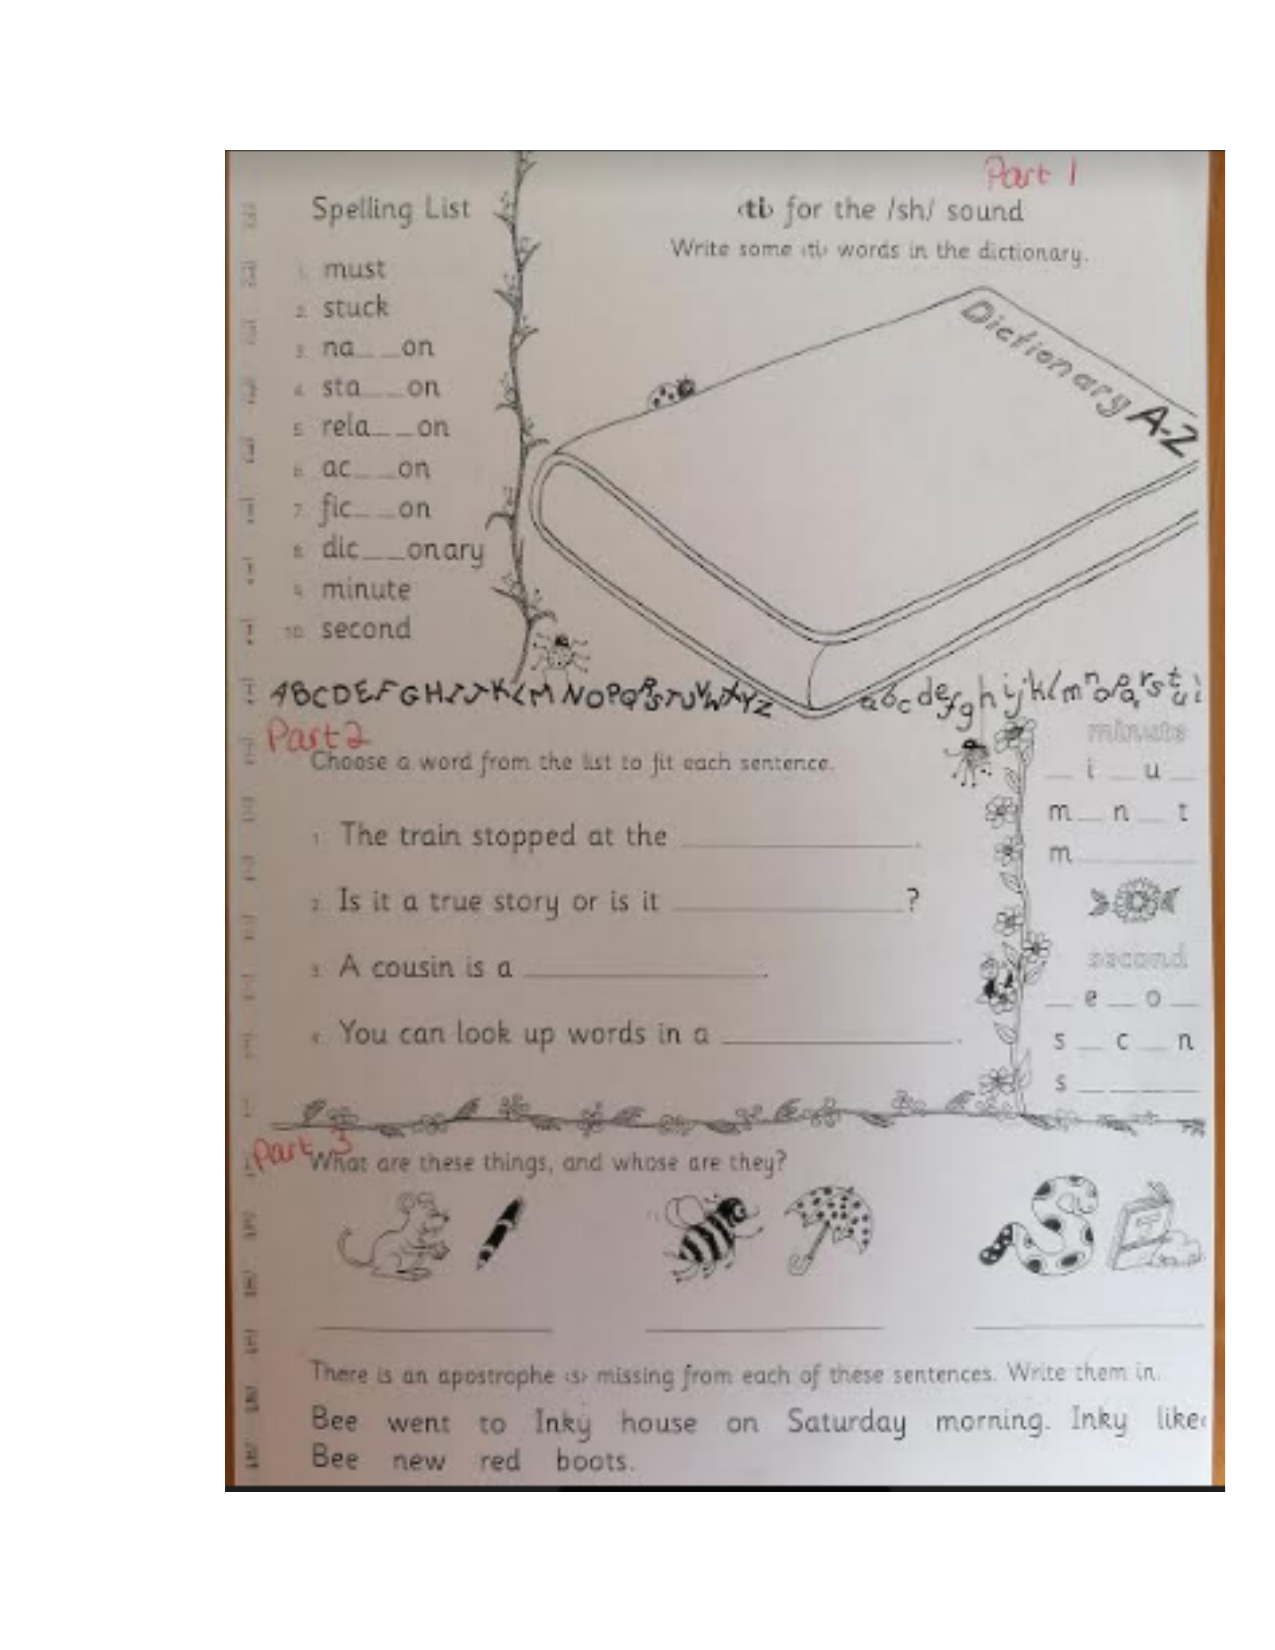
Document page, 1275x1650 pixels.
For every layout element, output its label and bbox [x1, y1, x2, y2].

picture [225, 150, 1225, 1492]
